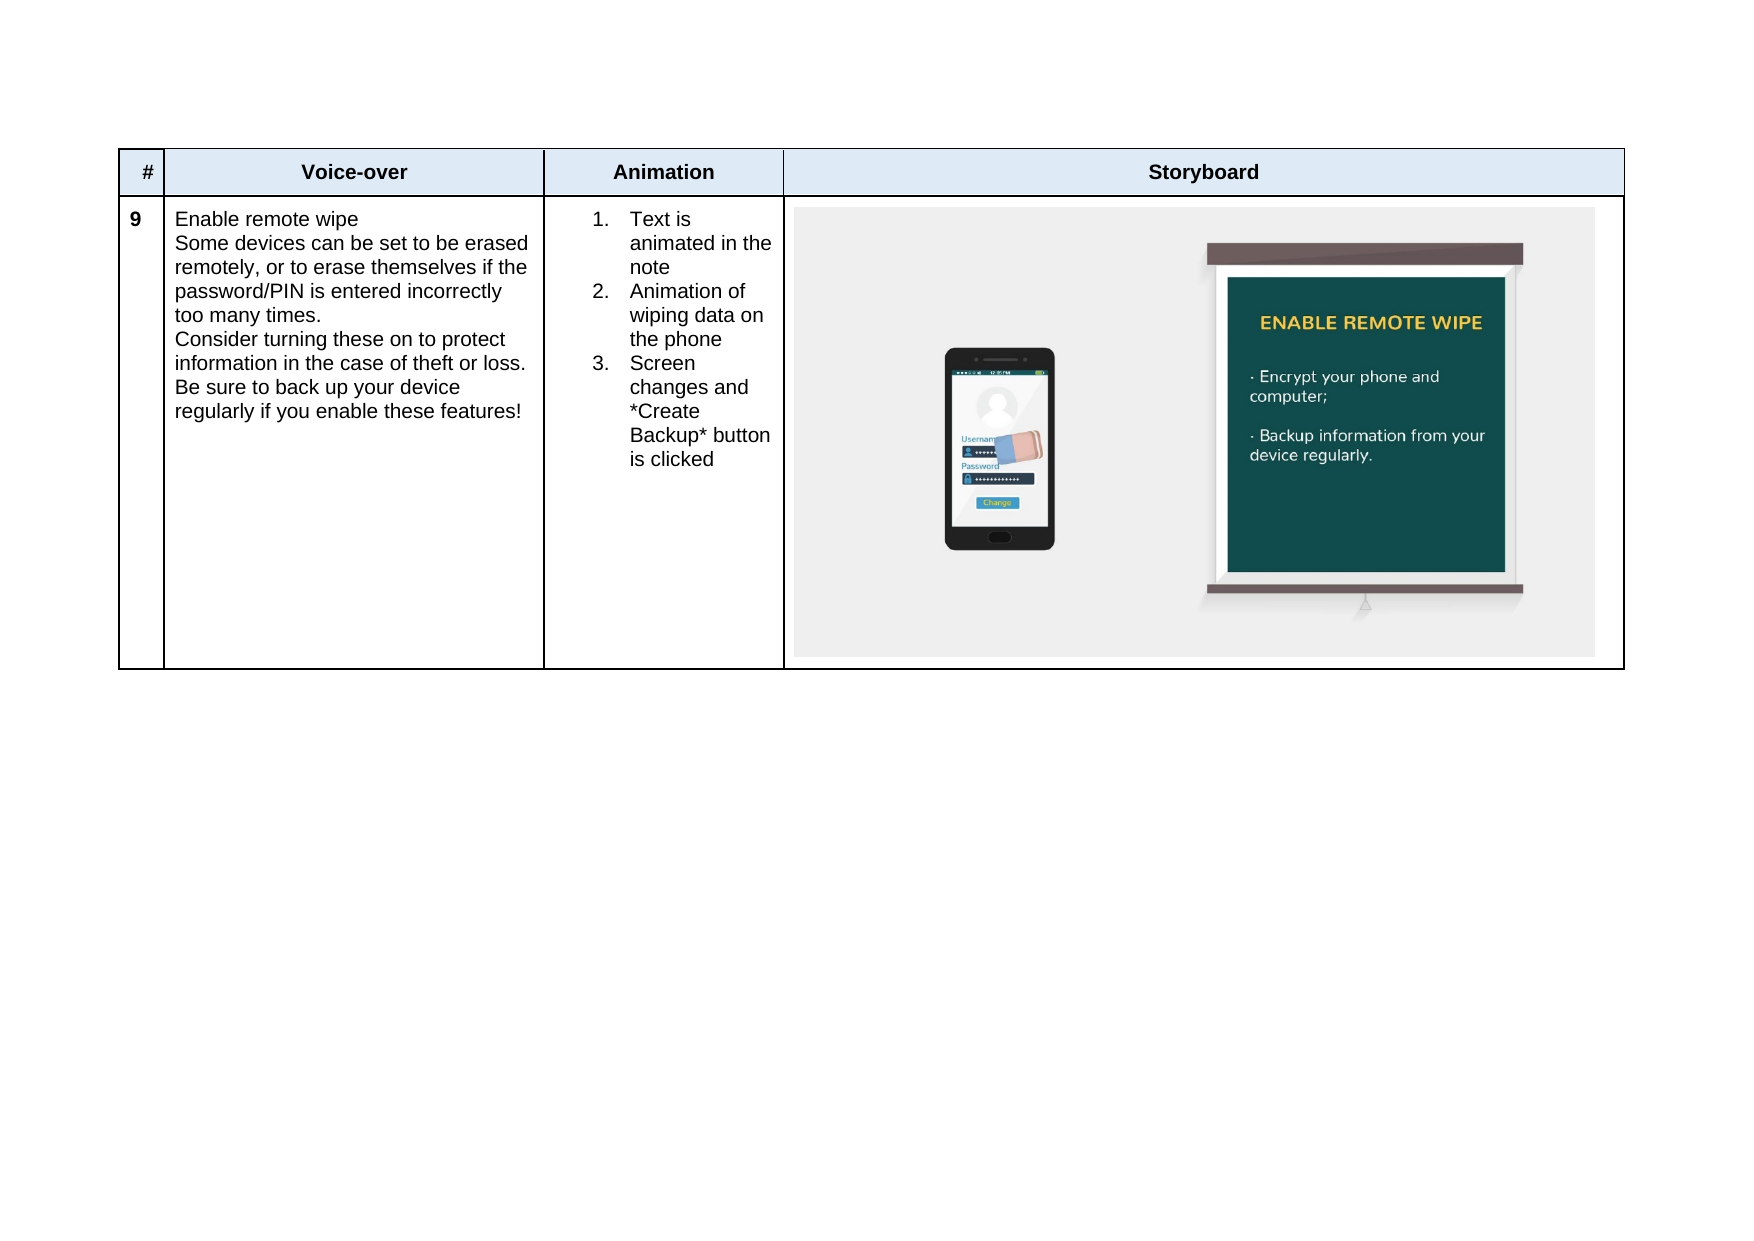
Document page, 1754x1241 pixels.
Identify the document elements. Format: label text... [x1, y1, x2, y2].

table_cell Text is animated in the note Animation of wiping data on the phone Screen changes and *Create Backup* button is clicked [545, 197, 783, 667]
table_header Storyboard [784, 149, 1624, 194]
table_cell Enable remote wipe Some devices can be set to be erased remotely, or to erase themselves if the password/PIN is entered incorrectly too many times. Consider turning these on to protect information in the case of theft or loss. Be sure to back up your device regularly if you enable these features! [165, 197, 543, 667]
table_cell [785, 197, 1623, 667]
table_header # [120, 150, 163, 194]
picture [793, 207, 1596, 657]
table_cell 9 [120, 197, 163, 667]
table_header Voice-over [165, 149, 544, 194]
table_header Animation [545, 149, 783, 194]
